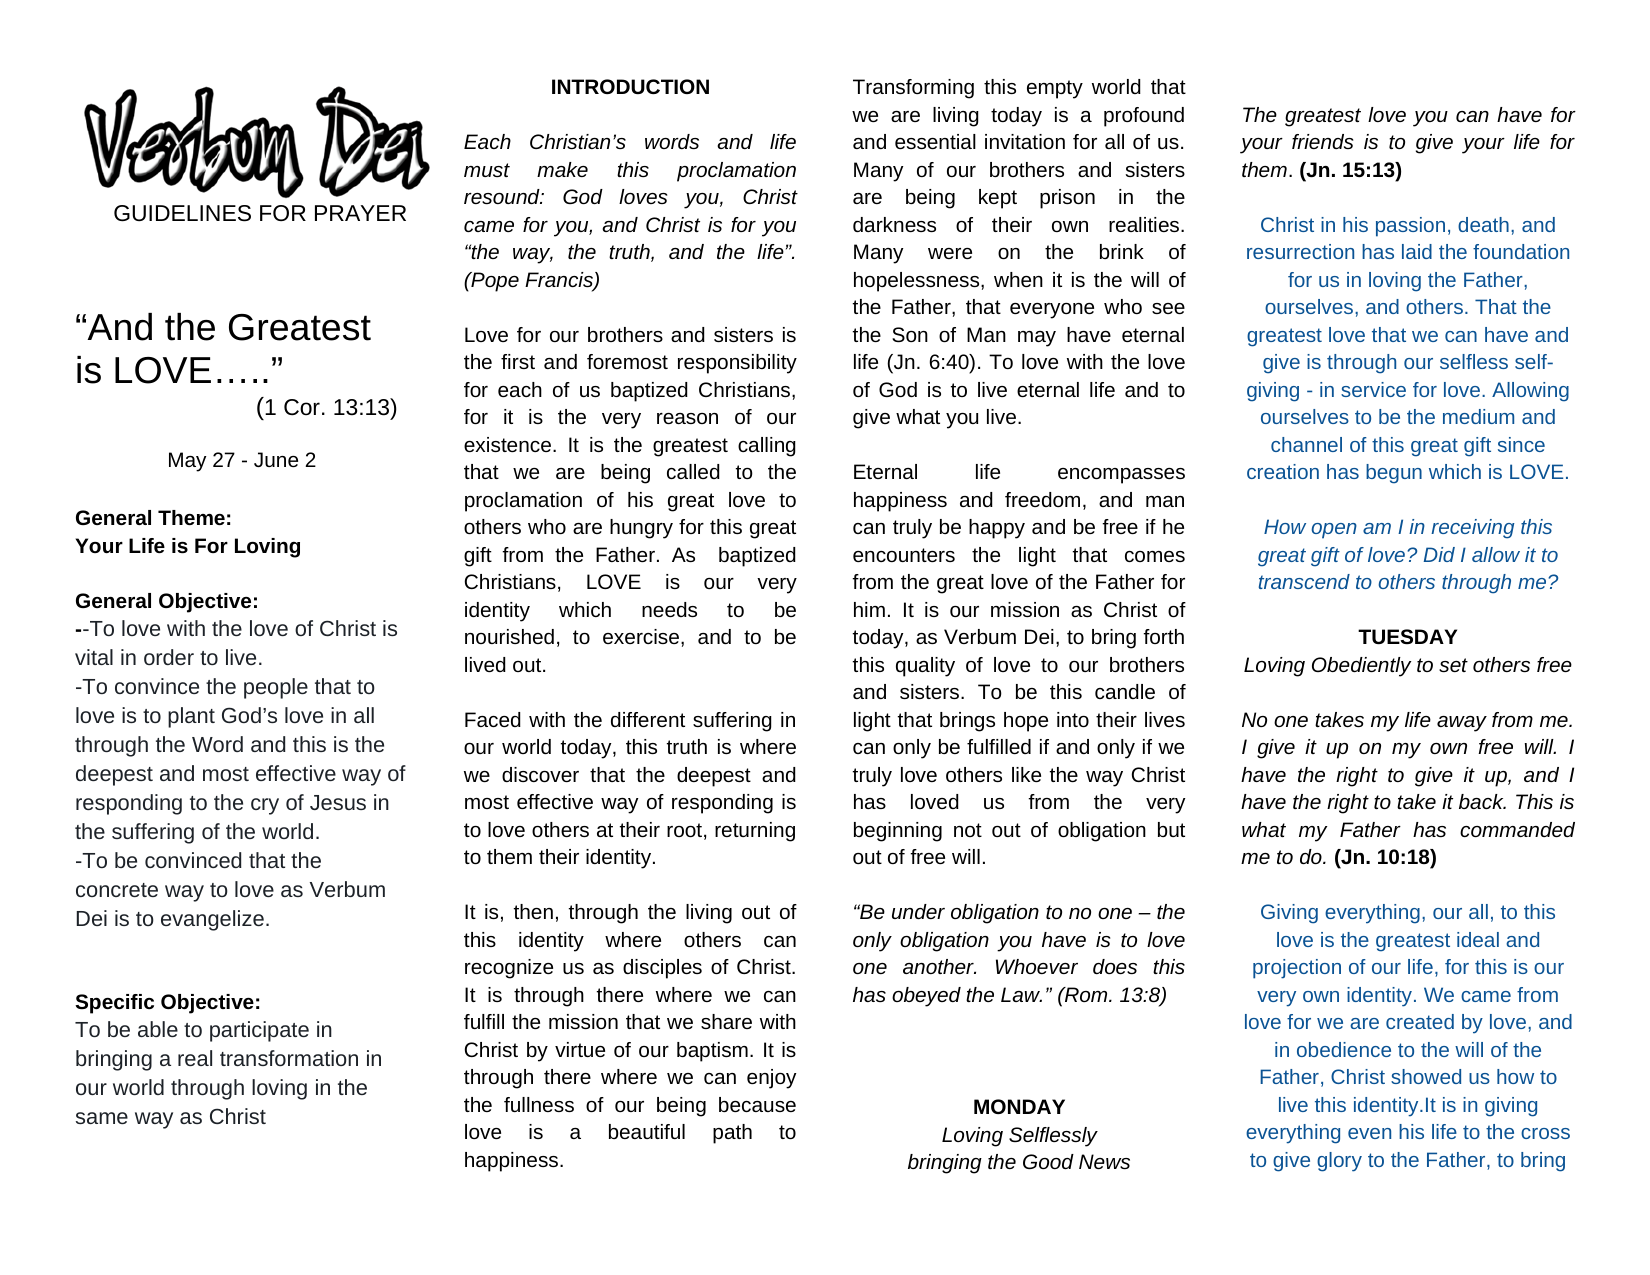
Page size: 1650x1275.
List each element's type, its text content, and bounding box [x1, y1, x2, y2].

text May 27 - June 2 [75, 448, 408, 502]
text Faced with the different suffering in our world today, this truth is where we discover that the deepest and most effective way of responding is to love others at their root, returning to them their identity. [464, 707, 797, 869]
text GUIDELINES FOR PRAYER [75, 201, 408, 227]
text No one takes my life away from me. I give it up on my own free will. I have the right to give it up, and I have the right to take it back. This is what my Father has commanded me to do. (Jn. 10:18) [1241, 707, 1575, 869]
text Love for our brothers and sisters is the first and foremost responsibility for each of us baptized Christians, for it is the very reason of our existence. It is the greatest calling that we are being called to the proclamation of his great love to others who are hungry for this great gift from the Father. As baptized Christians, LOVE is our very identity which needs to be nourished, to exercise, and to be lived out. [464, 322, 797, 676]
text Specific Objective: [75, 990, 408, 1014]
text “Be under obligation to no one – the only obligation you have is to love one another. Whoever does this has obeyed the Law.” (Rom. 13:8) [852, 900, 1186, 1006]
text --To love with the love of Christ is vital in order to live. [75, 616, 408, 670]
text Christ in his passion, death, and resurrection has laid the foundation for us in loving the Father, ourselves, and others. That the greatest love that we can have and give is through our selfless self-giving - in service for love. Allowing ourselves to be the medium and channel of this great gift since creation has begun which is LOVE. [1241, 212, 1575, 484]
text bringing the Good News [852, 1150, 1186, 1174]
text Loving Obediently to set others free [1241, 652, 1575, 676]
text How open am I in receiving this great gift of love? Did I allow it to transcend to others through me? [1241, 515, 1575, 594]
text -To convince the people that to love is to plant God’s love in all through the Word and this is the deepest and most effective way of responding to the cry of Jesus in the suffering of the world. [75, 674, 408, 844]
text (1 Cor. 13:13) [75, 392, 408, 421]
text “And the Greatest is LOVE…..” [75, 306, 408, 392]
text Each Christian’s words and life must make this proclamation resound: God loves you, Christ came for you, and Christ is for you “the way, the truth, and the life”. (Pope Francis) [464, 130, 797, 291]
text Loving Selflessly [852, 1123, 1186, 1147]
text MONDAY [852, 1095, 1186, 1119]
text TUESDAY [1241, 625, 1575, 649]
text It is, then, through the living out of this identity where others can recognize us as disciples of Christ. It is through there where we can fulfill the mission that we share with Christ by virtue of our baptism. It is through there where we can enjoy the fullness of our being because love is a beautiful path to happiness. [464, 900, 797, 1171]
text -To be convinced that the concrete way to love as Verbum Dei is to evangelize. [75, 848, 408, 931]
text Eternal life encompasses happiness and freedom, and man can truly be happy and be free if he encounters the light that comes from the great love of the Father for him. It is our mission as Christ of today, as Verbum Dei, to bring forth this quality of love to our brothers and sisters. To be this candle of light that brings hope into their lives can only be fulfilled if and only if we truly love others like the way Christ has loved us from the very beginning not out of obligation but out of free will. [852, 460, 1186, 869]
text INTRODUCTION [464, 75, 797, 99]
text To be able to participate in bringing a real transformation in our world through loving in the same way as Christ [75, 1017, 408, 1129]
text General Objective: [75, 589, 408, 613]
picture [75, 75, 432, 201]
text Your Life is For Loving [75, 534, 408, 558]
text Transforming this empty world that we are living today is a profound and essential invitation for all of us. Many of our brothers and sisters are being kept prison in the darkness of their own realities. Many were on the brink of hopelessness, when it is the will of the Father, that everyone who see the Son of Man may have eternal life (Jn. 6:40). To love with the love of God is to live eternal life and to give what you live. [852, 75, 1186, 429]
text The greatest love you can have for your friends is to give your life for them. (Jn. 15:13) [1241, 102, 1575, 181]
text General Theme: [75, 506, 408, 530]
